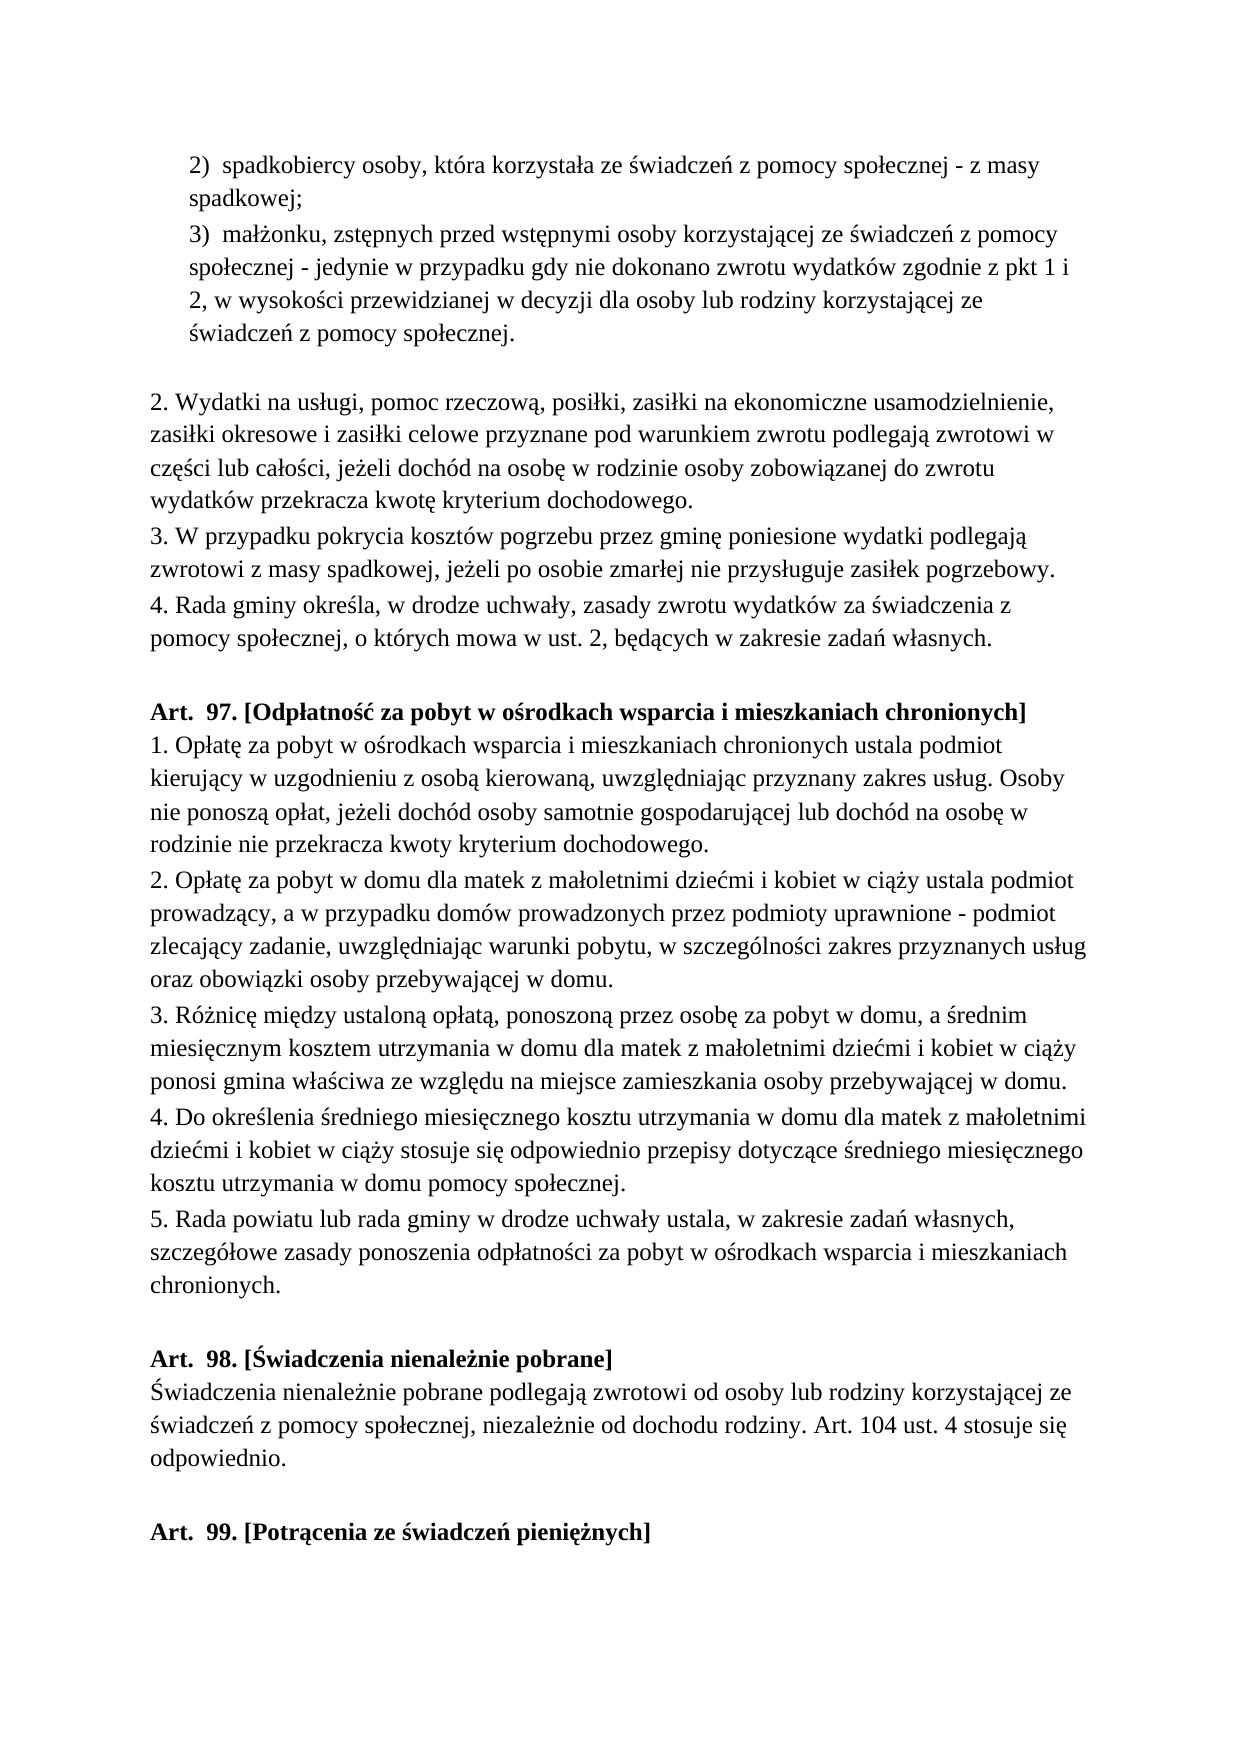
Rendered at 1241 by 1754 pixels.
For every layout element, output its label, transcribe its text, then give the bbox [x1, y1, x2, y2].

text 3) małżonku, zstępnych przed wstępnymi osoby korzystającej ze świadczeń z pomocy społecznej - jedynie w przypadku gdy nie dokonano zwrotu wydatków zgodnie z pkt 1 i 2, w wysokości przewidzianej w decyzji dla osoby lub rodziny korzystającej ze świadczeń z pomocy społecznej. [189, 219, 1090, 347]
text 3. Różnicę między ustaloną opłatą, ponoszoną przez osobę za pobyt w domu, a średnim miesięcznym kosztem utrzymania w domu dla matek z małoletnimi dziećmi i kobiet w ciąży ponosi gmina właściwa ze względu na miejsce zamieszkania osoby przebywającej w domu. [150, 1000, 1090, 1095]
text Art. 97. [Odpłatność za pobyt w ośrodkach wsparcia i mieszkaniach chronionych] [150, 697, 1090, 726]
text 3. W przypadku pokrycia kosztów pogrzebu przez gminę poniesione wydatki podlegają zwrotowi z masy spadkowej, jeżeli po osobie zmarłej nie przysługuje zasiłek pogrzebowy. [150, 521, 1090, 583]
text 2. Opłatę za pobyt w domu dla matek z małoletnimi dziećmi i kobiet w ciąży ustala podmiot prowadzący, a w przypadku domów prowadzonych przez podmioty uprawnione - podmiot zlecający zadanie, uwzględniając warunki pobytu, w szczególności zakres przyznanych usług oraz obowiązki osoby przebywającej w domu. [150, 865, 1090, 993]
text 1. Opłatę za pobyt w ośrodkach wsparcia i mieszkaniach chronionych ustala podmiot kierujący w uzgodnieniu z osobą kierowaną, uwzględniając przyznany zakres usług. Osoby nie ponoszą opłat, jeżeli dochód osoby samotnie gospodarującej lub dochód na osobę w rodzinie nie przekracza kwoty kryterium dochodowego. [150, 731, 1090, 858]
text 4. Do określenia średniego miesięcznego kosztu utrzymania w domu dla matek z małoletnimi dziećmi i kobiet w ciąży stosuje się odpowiednio przepisy dotyczące średniego miesięcznego kosztu utrzymania w domu pomocy społecznej. [150, 1102, 1090, 1197]
text Art. 99. [Potrącenia ze świadczeń pieniężnych] [150, 1517, 1090, 1546]
text 4. Rada gminy określa, w drodze uchwały, zasady zwrotu wydatków za świadczenia z pomocy społecznej, o których mowa w ust. 2, będących w zakresie zadań własnych. [150, 590, 1090, 652]
text 2. Wydatki na usługi, pomoc rzeczową, posiłki, zasiłki na ekonomiczne usamodzielnienie, zasiłki okresowe i zasiłki celowe przyznane pod warunkiem zwrotu podlegają zwrotowi w części lub całości, jeżeli dochód na osobę w rodzinie osoby zobowiązanej do zwrotu wydatków przekracza kwotę kryterium dochodowego. [150, 387, 1090, 514]
text 2) spadkobiercy osoby, która korzystała ze świadczeń z pomocy społecznej - z masy spadkowej; [189, 150, 1090, 212]
text 5. Rada powiatu lub rada gminy w drodze uchwały ustala, w zakresie zadań własnych, szczegółowe zasady ponoszenia odpłatności za pobyt w ośrodkach wsparcia i mieszkaniach chronionych. [150, 1204, 1090, 1298]
text Świadczenia nienależnie pobrane podlegają zwrotowi od osoby lub rodziny korzystającej ze świadczeń z pomocy społecznej, niezależnie od dochodu rodziny. Art. 104 ust. 4 stosuje się odpowiednio. [150, 1377, 1090, 1472]
text Art. 98. [Świadczenia nienależnie pobrane] [150, 1344, 1090, 1373]
